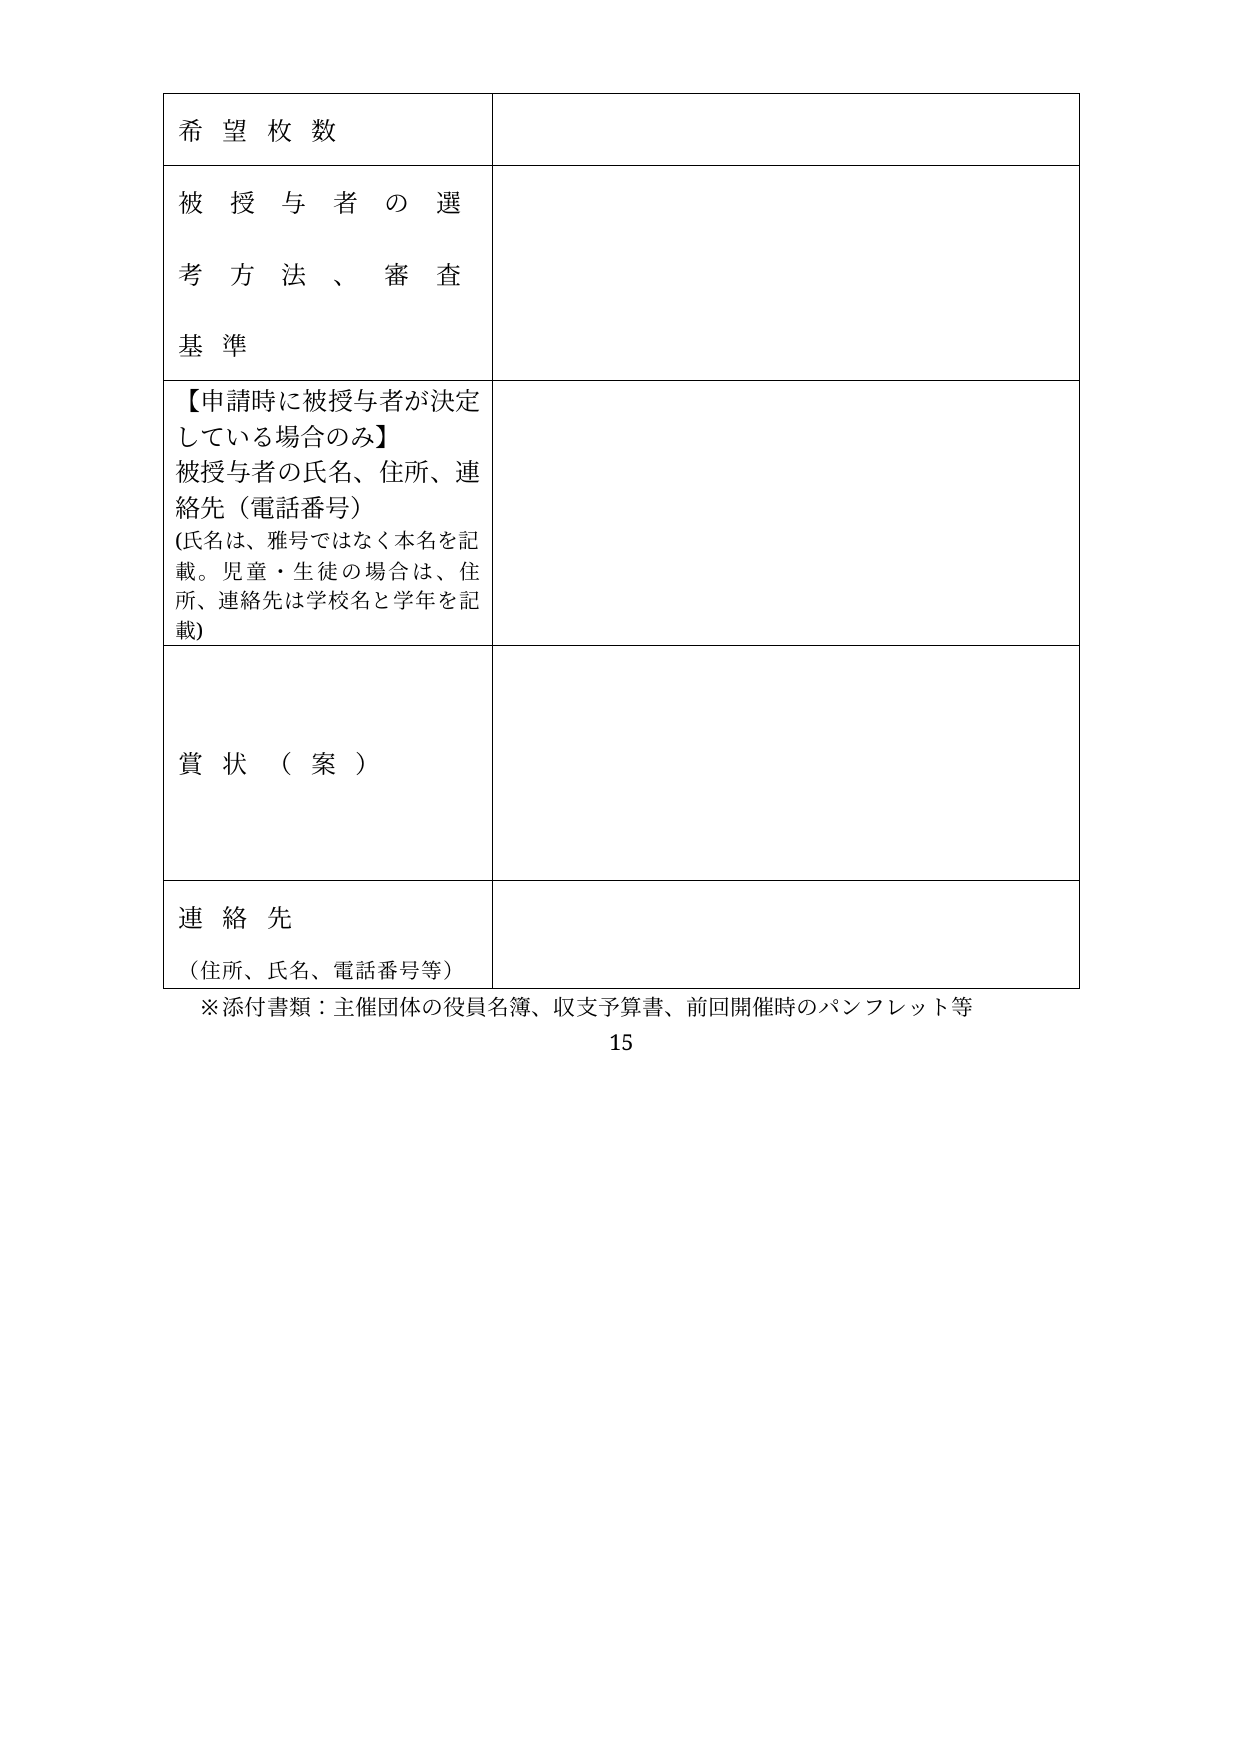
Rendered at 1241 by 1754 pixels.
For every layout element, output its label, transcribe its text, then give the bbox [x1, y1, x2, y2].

table_cell 賞状（案） [164, 646, 492, 879]
table_cell 【申請時に被授与者が決定している場合のみ】 被授与者の氏名、住所、連絡先（電話番号） (氏名は、雅号ではなく本名を記載。児童・生徒の場合は、住所、連絡先は学校名と学年を記載) [164, 381, 492, 645]
table_cell 連絡先 （住所、氏名、電話番号等） [164, 881, 492, 987]
table_cell [493, 646, 1079, 879]
table_cell [493, 94, 1079, 165]
table_cell 知事賞の交付希望枚数 [164, 94, 492, 165]
table_cell [493, 381, 1079, 645]
text 15 [112, 1024, 1062, 1060]
table_cell 被授与者の選考方法、審査基準 [164, 166, 492, 380]
table_cell [493, 881, 1079, 987]
text ※添付書類：主催団体の役員名簿、収支予算書、前回開催時のパンフレット等 [112, 988, 1062, 1024]
table_cell [493, 166, 1079, 380]
